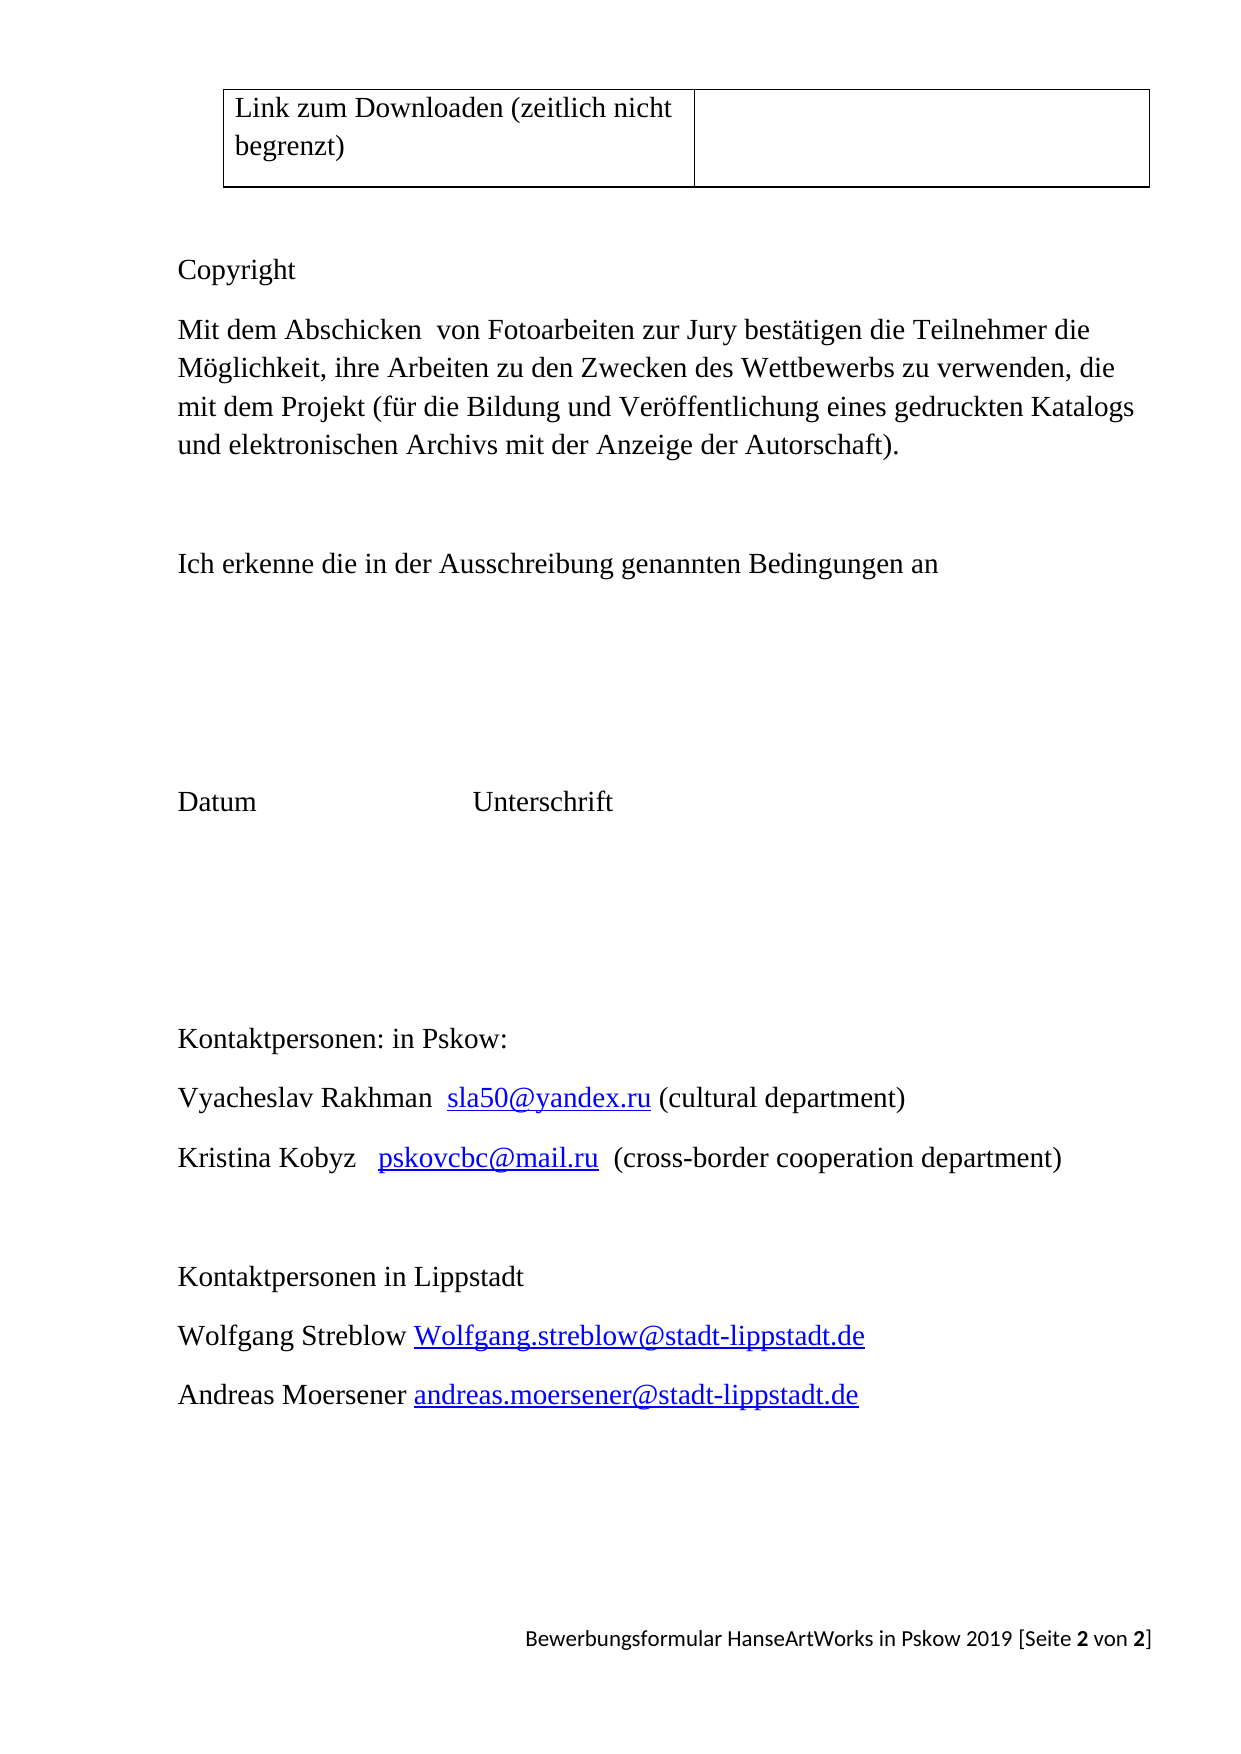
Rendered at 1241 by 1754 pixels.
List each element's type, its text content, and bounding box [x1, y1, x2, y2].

text Datum Unterschrift [177, 784, 1152, 817]
text Kontaktpersonen in Lippstadt [177, 1259, 1152, 1292]
table_cell Link zum Downloaden (zeitlich nicht begrenzt) [224, 90, 694, 186]
text Copyright [177, 252, 1152, 286]
text Mit dem Abschicken von Fotoarbeiten zur Jury bestätigen die Teilnehmer die Möglichkeit, ihre Arbeiten zu den Zwecken des Wettbewerbs zu verwenden, die mit dem Projekt (für die Bildung und Veröffentlichung eines gedruckten Katalogs und elektronischen Archivs mit der Anzeige der Autorschaft). [177, 312, 1152, 461]
text Vyacheslav Rakhman sla50@yandex.ru (cultural department) [177, 1081, 1152, 1114]
text Kontaktpersonen: in Pskow: [177, 1021, 1152, 1055]
text Ich erkenne die in der Ausschreibung genannten Bedingungen an [177, 546, 1152, 580]
table_cell [695, 90, 1149, 186]
text Wolfgang Streblow Wolfgang.streblow@stadt-lippstadt.de [177, 1318, 1152, 1352]
text Kristina Kobyz pskovcbc@mail.ru (cross-border cooperation department) [177, 1140, 1152, 1173]
text Andreas Moersener andreas.moersener@stadt-lippstadt.de [177, 1377, 1152, 1411]
